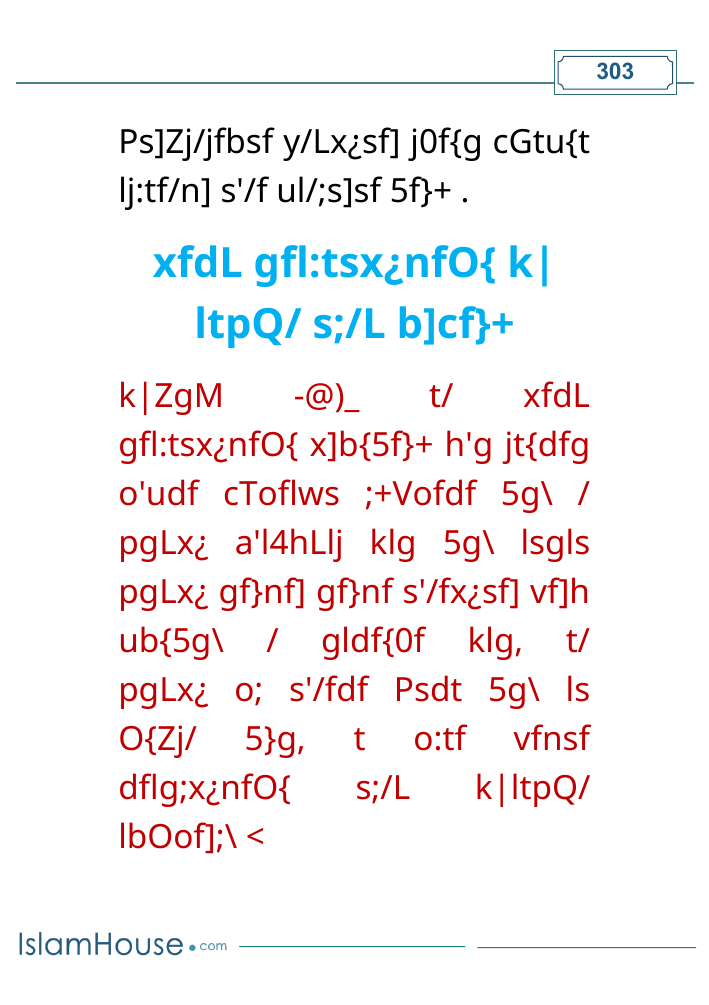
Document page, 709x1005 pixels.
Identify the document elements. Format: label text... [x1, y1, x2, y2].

text xfdL gfl:tsx¿nfO{ k|ltpQ/ s;/L b]cf}+ [118, 233, 591, 351]
picture [471, 929, 697, 962]
picture [12, 928, 466, 961]
text k|ZgM -@)_ t/ xfdL gfl:tsx¿nfO{ x]b{5f}+ h'g jt{dfg o'udf cToflws ;+Vofdf 5g\ / pgLx¿ a'l4hLlj klg 5g\ lsgls pgLx¿ gf}nf] gf}nf s'/fx¿sf] vf]h ub{5g\ / gldf{0f klg, t/ pgLx¿ o; s'/fdf Psdt 5g\ ls O{Zj/ 5}g, t o:tf vfnsf dflg;x¿nfO{ s;/L k|ltpQ/ lbOof];\ < [118, 372, 591, 858]
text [118, 118, 591, 212]
